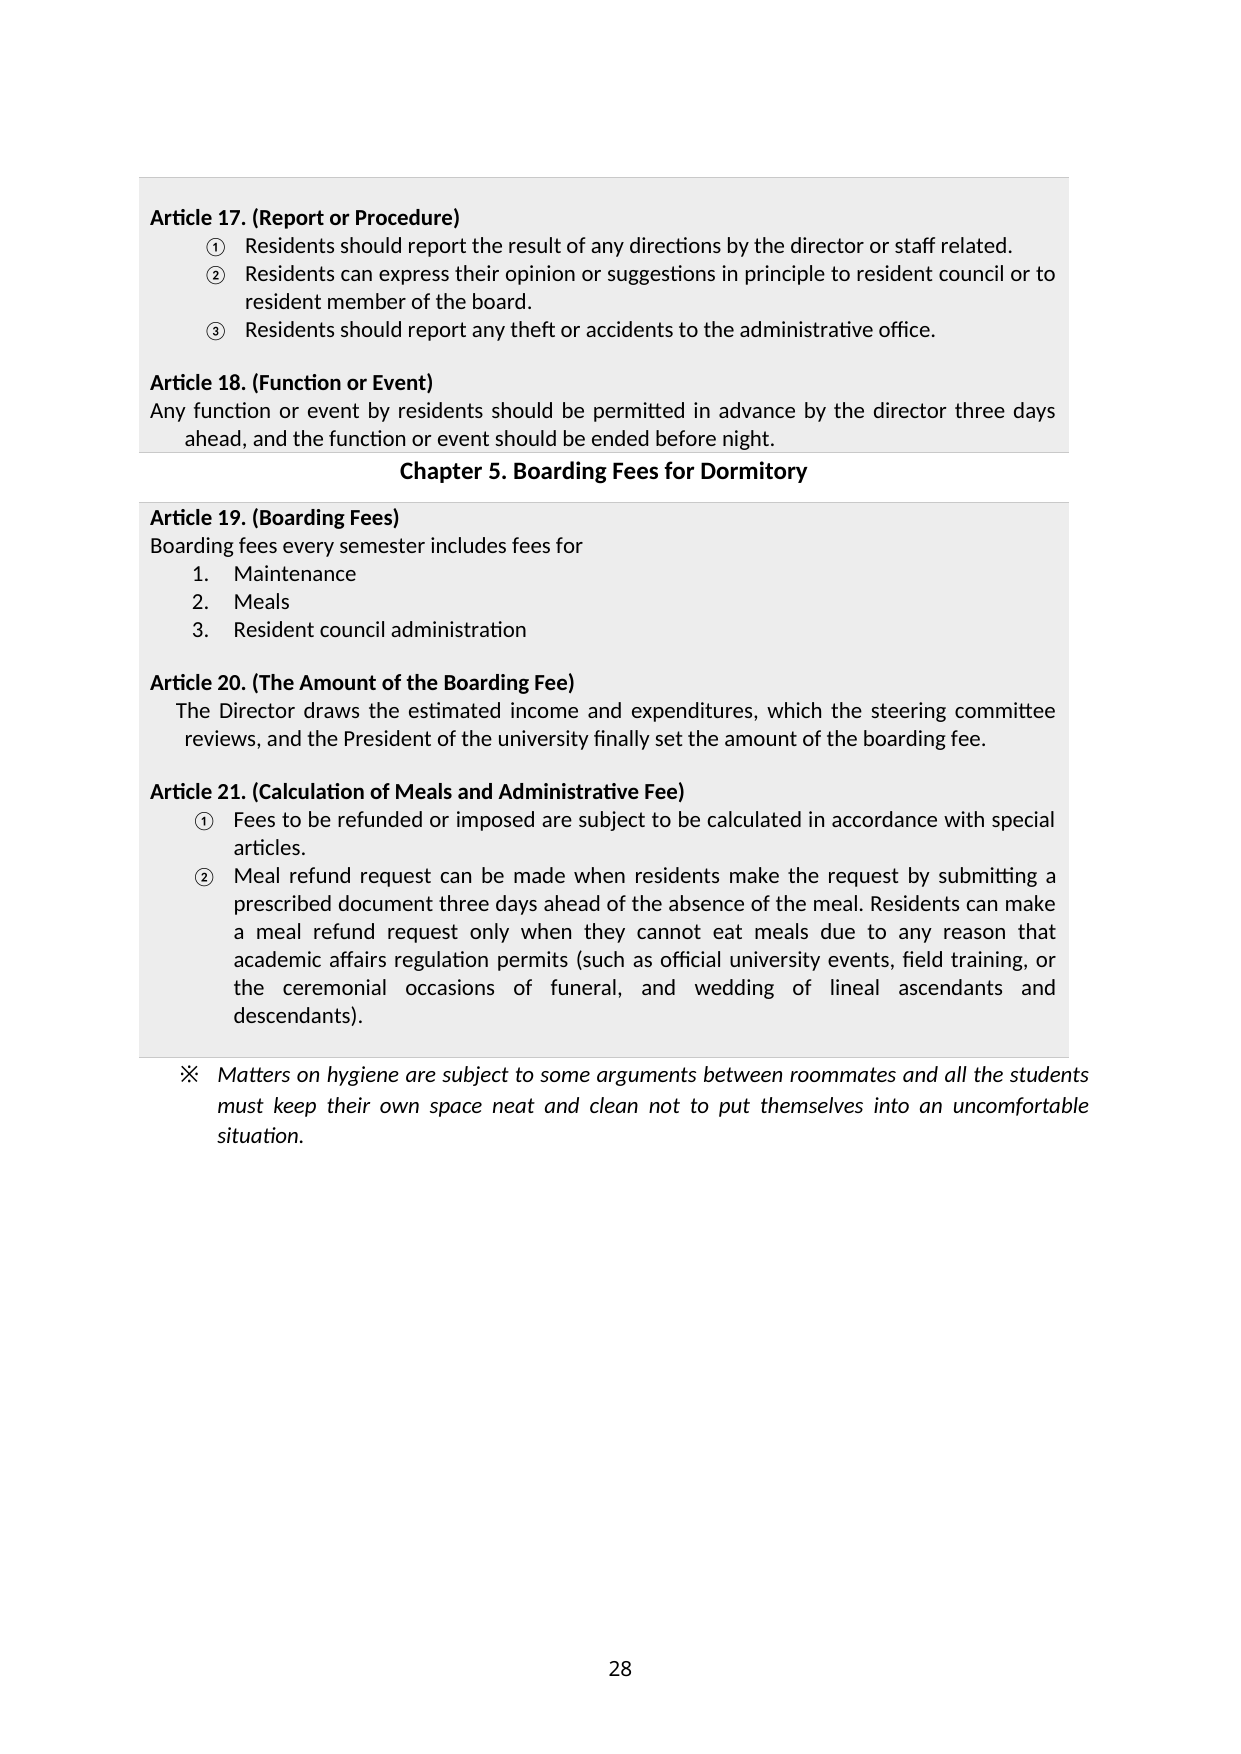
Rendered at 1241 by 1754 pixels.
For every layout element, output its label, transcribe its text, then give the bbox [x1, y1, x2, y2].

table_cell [139, 178, 1069, 452]
list Matters on hygiene are subject to some arguments between roommates and all the students must keep their own space neat and clean not to put themselves into an uncomfortable situation. [179, 1058, 1090, 1149]
table_cell Chapter 5. Boarding Fees for Dormitory [139, 453, 1069, 502]
table_cell Article 19. (Boarding Fees) Boarding fees every semester includes fees for Maintenance Meals Resident council administration Article 20. (The Amount of the Boarding Fee) The Director draws the estimated income and expenditures, which the steering committee reviews, and the President of the university finally set the amount of the boarding fee. Article 21. (Calculation of Meals and Administrative Fee) Fees to be refunded or imposed are subject to be calculated in accordance with special articles. Meal refund request can be made when residents make the request by submitting a prescribed document three days ahead of the absence of the meal. Residents can make a meal refund request only when they cannot eat meals due to any reason that academic affairs regulation permits (such as official university events, field training, or the ceremonial occasions of funeral, and wedding of lineal ascendants and descendants). [139, 503, 1069, 1057]
